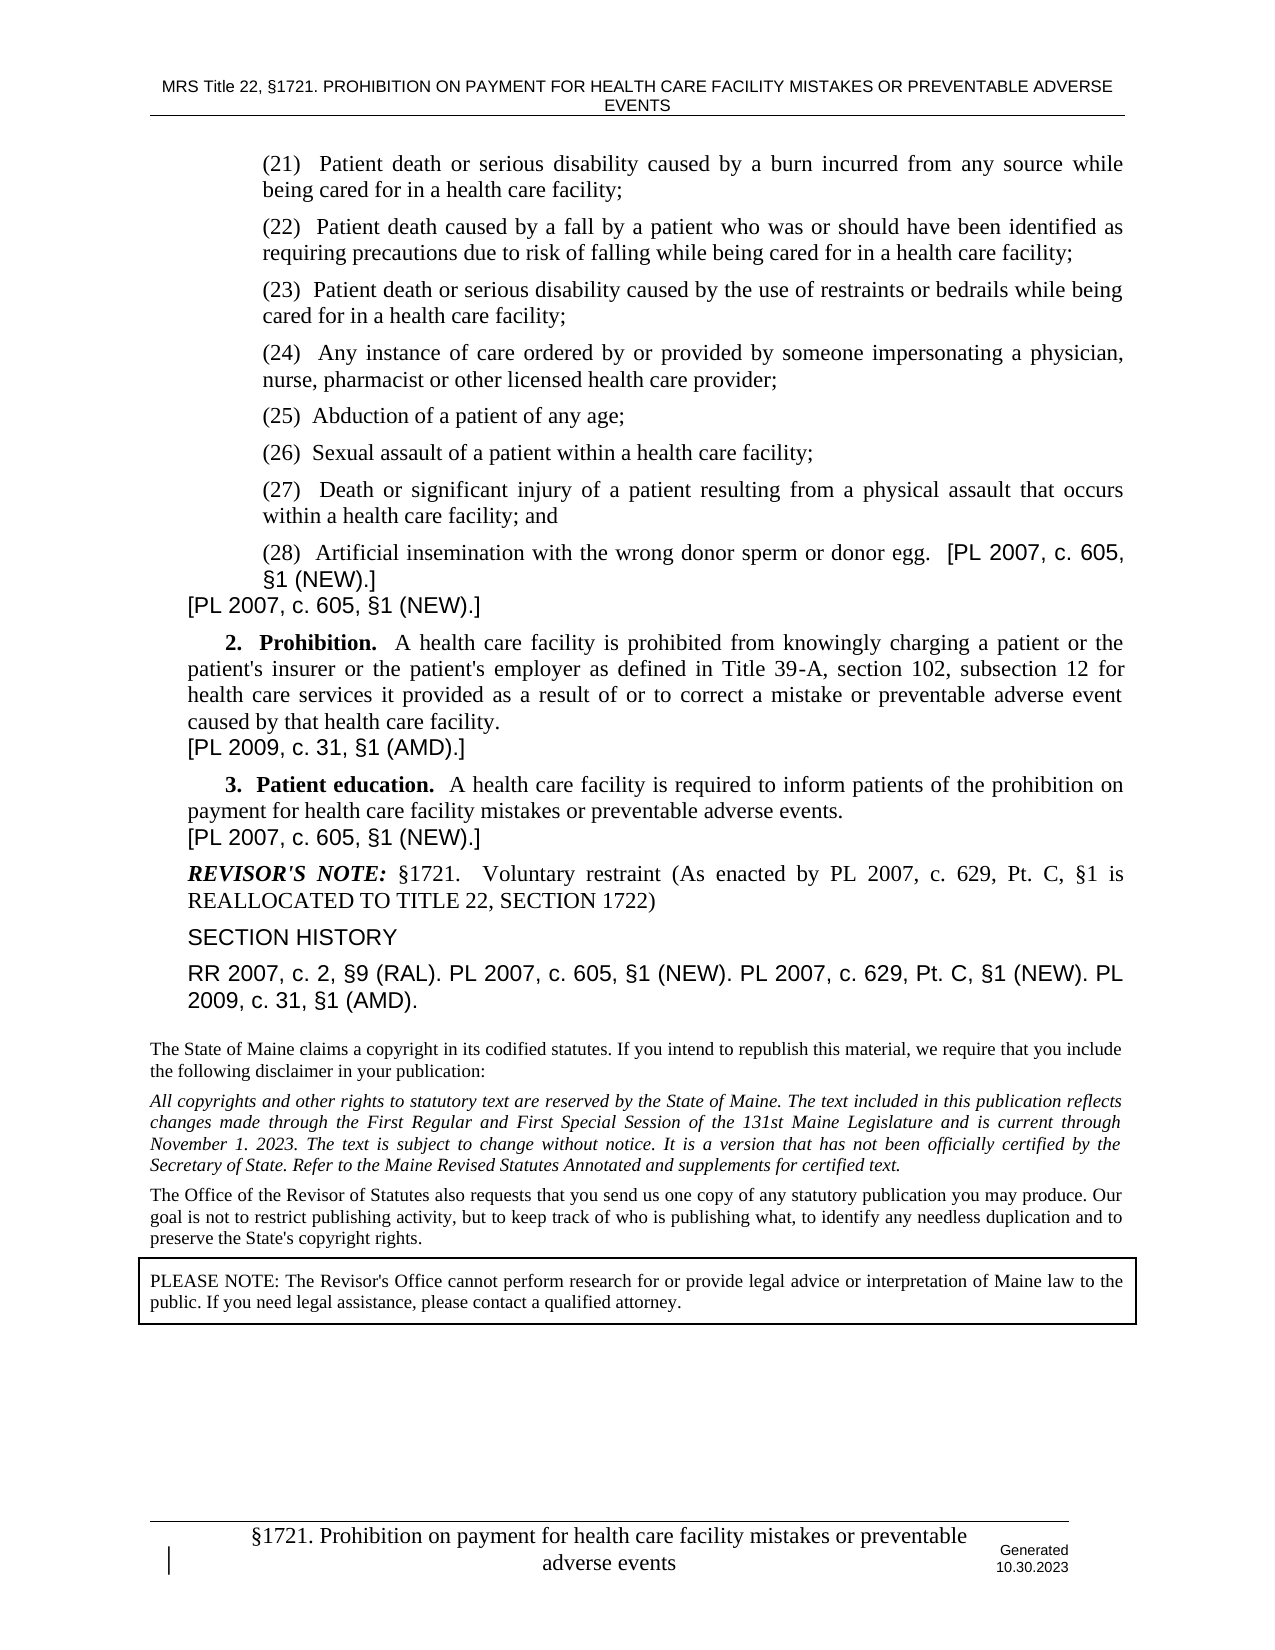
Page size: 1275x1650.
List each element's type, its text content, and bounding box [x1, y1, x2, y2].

text (28) Artificial insemination with the wrong donor sperm or donor egg. [PL 2007, c. 605, §1 (NEW).] [262, 539, 1125, 592]
text 2. Prohibition. A health care facility is prohibited from knowingly charging a patient or the patient's insurer or the patient's employer as defined in Title 39‑A, section 102, subsection 12 for health care services it provided as a result of or to correct a mistake or preventable adverse event caused by that health care facility. [187, 629, 1125, 734]
text (25) Abduction of a patient of any age; [262, 402, 1125, 429]
text (26) Sexual assault of a patient within a health care facility; [262, 439, 1125, 466]
text (22) Patient death caused by a fall by a patient who was or should have been identified as requiring precautions due to risk of falling while being cared for in a health care facility; [262, 213, 1125, 266]
text All copyrights and other rights to statutory text are reserved by the State of Maine. The text included in this publication reflects changes made through the First Regular and First Special Session of the 131st Maine Legislature and is current through November 1. 2023 . The text is subject to change without notice. It is a version that has not been officially certified by the Secretary of State. Refer to the Maine Revised Statutes Annotated and supplements for certified text. [150, 1089, 1125, 1176]
text Revisor's Note: §1721. Voluntary restraint (As enacted by PL 2007, c. 629, Pt. C, §1 is REALLOCATED TO TITLE 22, SECTION 1722) [187, 860, 1125, 913]
text (27) Death or significant injury of a patient resulting from a physical assault that occurs within a health care facility; and [262, 476, 1125, 529]
text 3. Patient education. A health care facility is required to inform patients of the prohibition on payment for health care facility mistakes or preventable adverse events. [187, 771, 1125, 824]
text The Office of the Revisor of Statutes also requests that you send us one copy of any statutory publication you may produce. Our goal is not to restrict publishing activity, but to keep track of who is publishing what, to identify any needless duplication and to preserve the State's copyright rights. [150, 1184, 1125, 1249]
text [PL 2009, c. 31, §1 (AMD).] [187, 734, 1125, 761]
text RR 2007, c. 2, §9 (RAL). PL 2007, c. 605, §1 (NEW). PL 2007, c. 629, Pt. C, §1 (NEW). PL 2009, c. 31, §1 (AMD). [187, 960, 1125, 1013]
text PLEASE NOTE: The Revisor's Office cannot perform research for or provide legal advice or interpretation of Maine law to the public. If you need legal assistance, please contact a qualified attorney. [140, 1259, 1135, 1323]
text [PL 2007, c. 605, §1 (NEW).] [187, 592, 1125, 618]
text SECTION HISTORY [187, 923, 1125, 950]
text The State of Maine claims a copyright in its codified statutes. If you intend to republish this material, we require that you include the following disclaimer in your publication: [150, 1038, 1125, 1081]
text [PL 2007, c. 605, §1 (NEW).] [187, 824, 1125, 850]
text (23) Patient death or serious disability caused by the use of restraints or bedrails while being cared for in a health care facility; [262, 276, 1125, 329]
text (24) Any instance of care ordered by or provided by someone impersonating a physician, nurse, pharmacist or other licensed health care provider; [262, 339, 1125, 392]
text (21) Patient death or serious disability caused by a burn incurred from any source while being cared for in a health care facility; [262, 150, 1125, 203]
